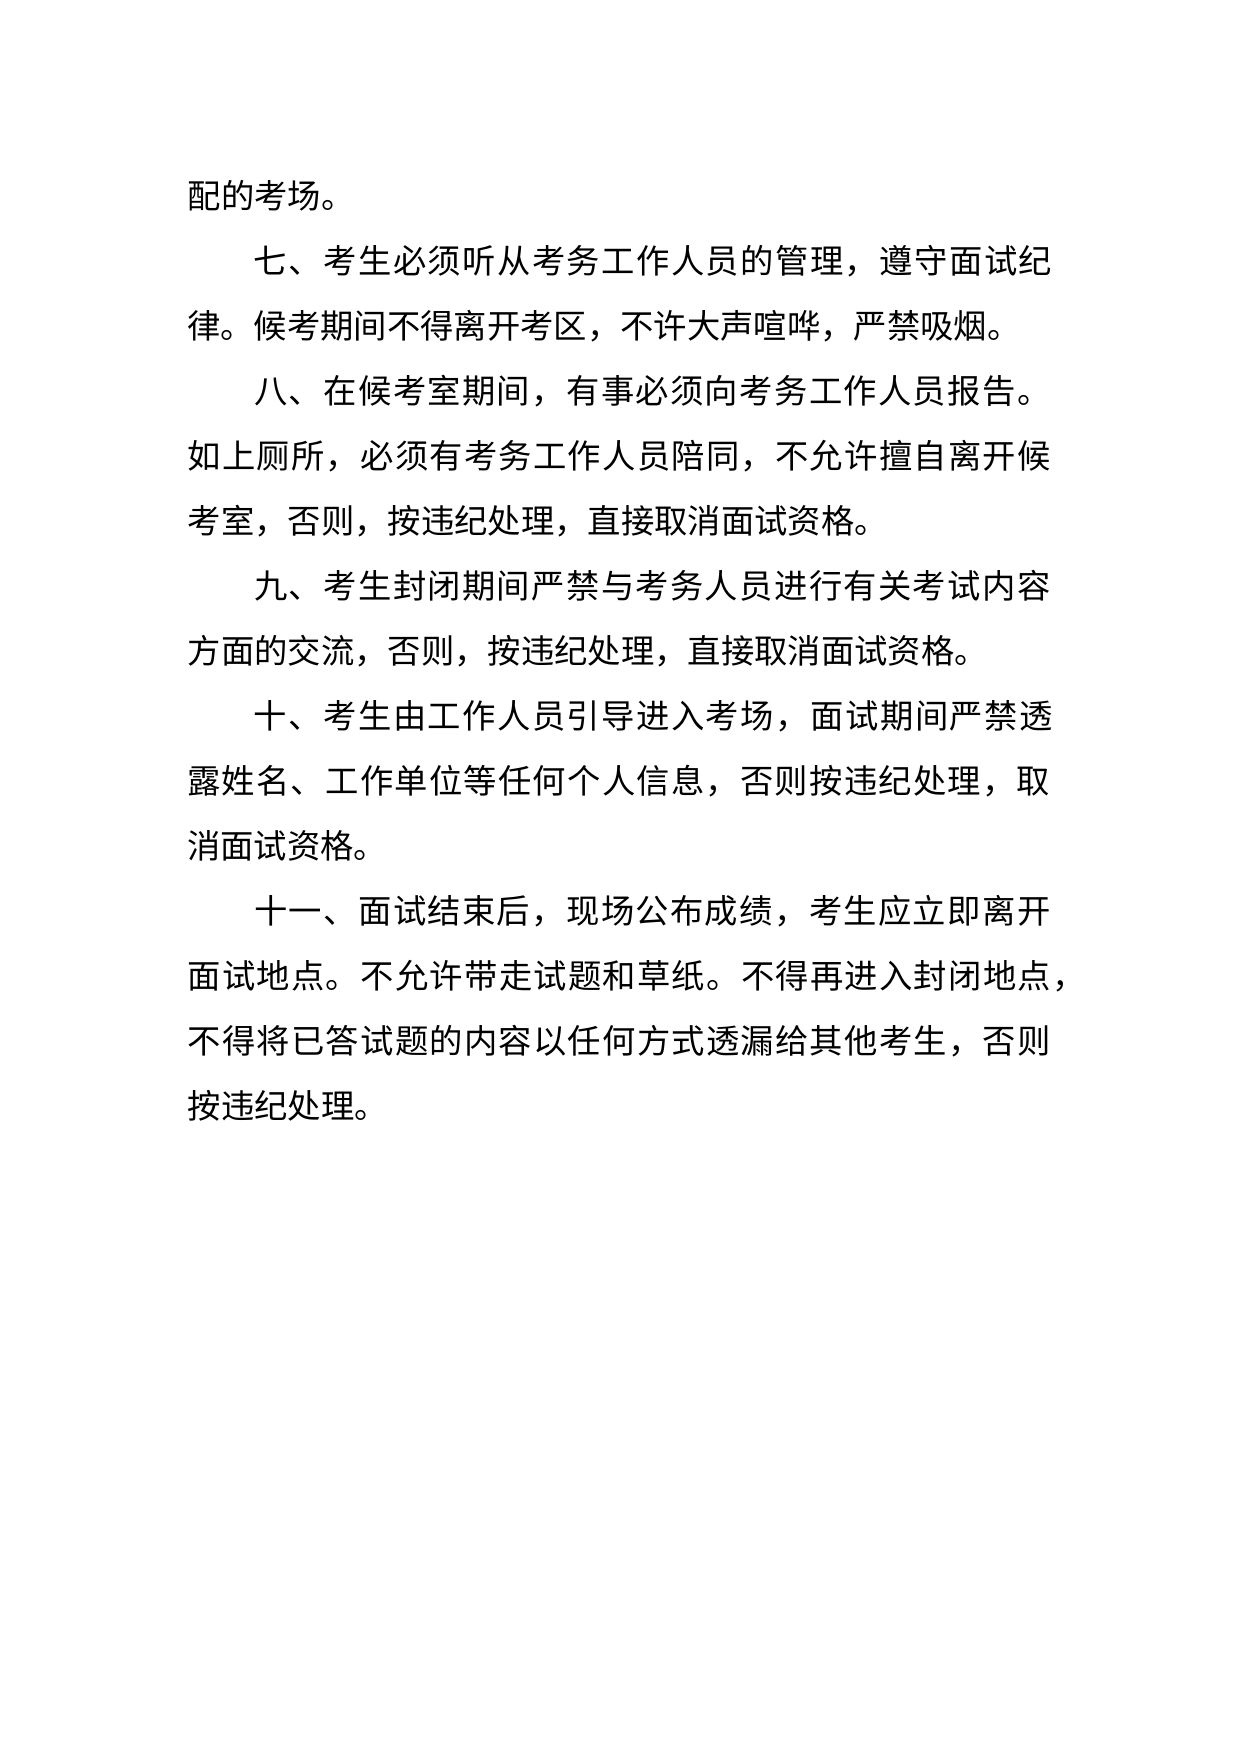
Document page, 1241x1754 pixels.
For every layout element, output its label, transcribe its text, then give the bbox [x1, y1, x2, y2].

text 十、考生由工作人员引导进入考场，面试期间严禁透露姓名、工作单位等任何个人信息，否则按违纪处理，取消面试资格。 [187, 682, 1053, 877]
text 十一、面试结束后，现场公布成绩，考生应立即离开面试地点。不允许带走试题和草纸。不得再进入封闭地点，不得将已答试题的内容以任何方式透漏给其他考生，否则按违纪处理。 [187, 877, 1053, 1137]
text 八、在候考室期间，有事必须向考务工作人员报告。如上厕所，必须有考务工作人员陪同，不允许擅自离开候考室，否则，按违纪处理，直接取消面试资格。 [187, 357, 1053, 552]
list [187, 162, 1053, 227]
text 九、考生封闭期间严禁与考务人员进行有关考试内容方面的交流，否则，按违纪处理，直接取消面试资格。 [187, 552, 1053, 682]
text 七、考生必须听从考务工作人员的管理，遵守面试纪律。候考期间不得离开考区，不许大声喧哗，严禁吸烟。 [187, 227, 1053, 357]
